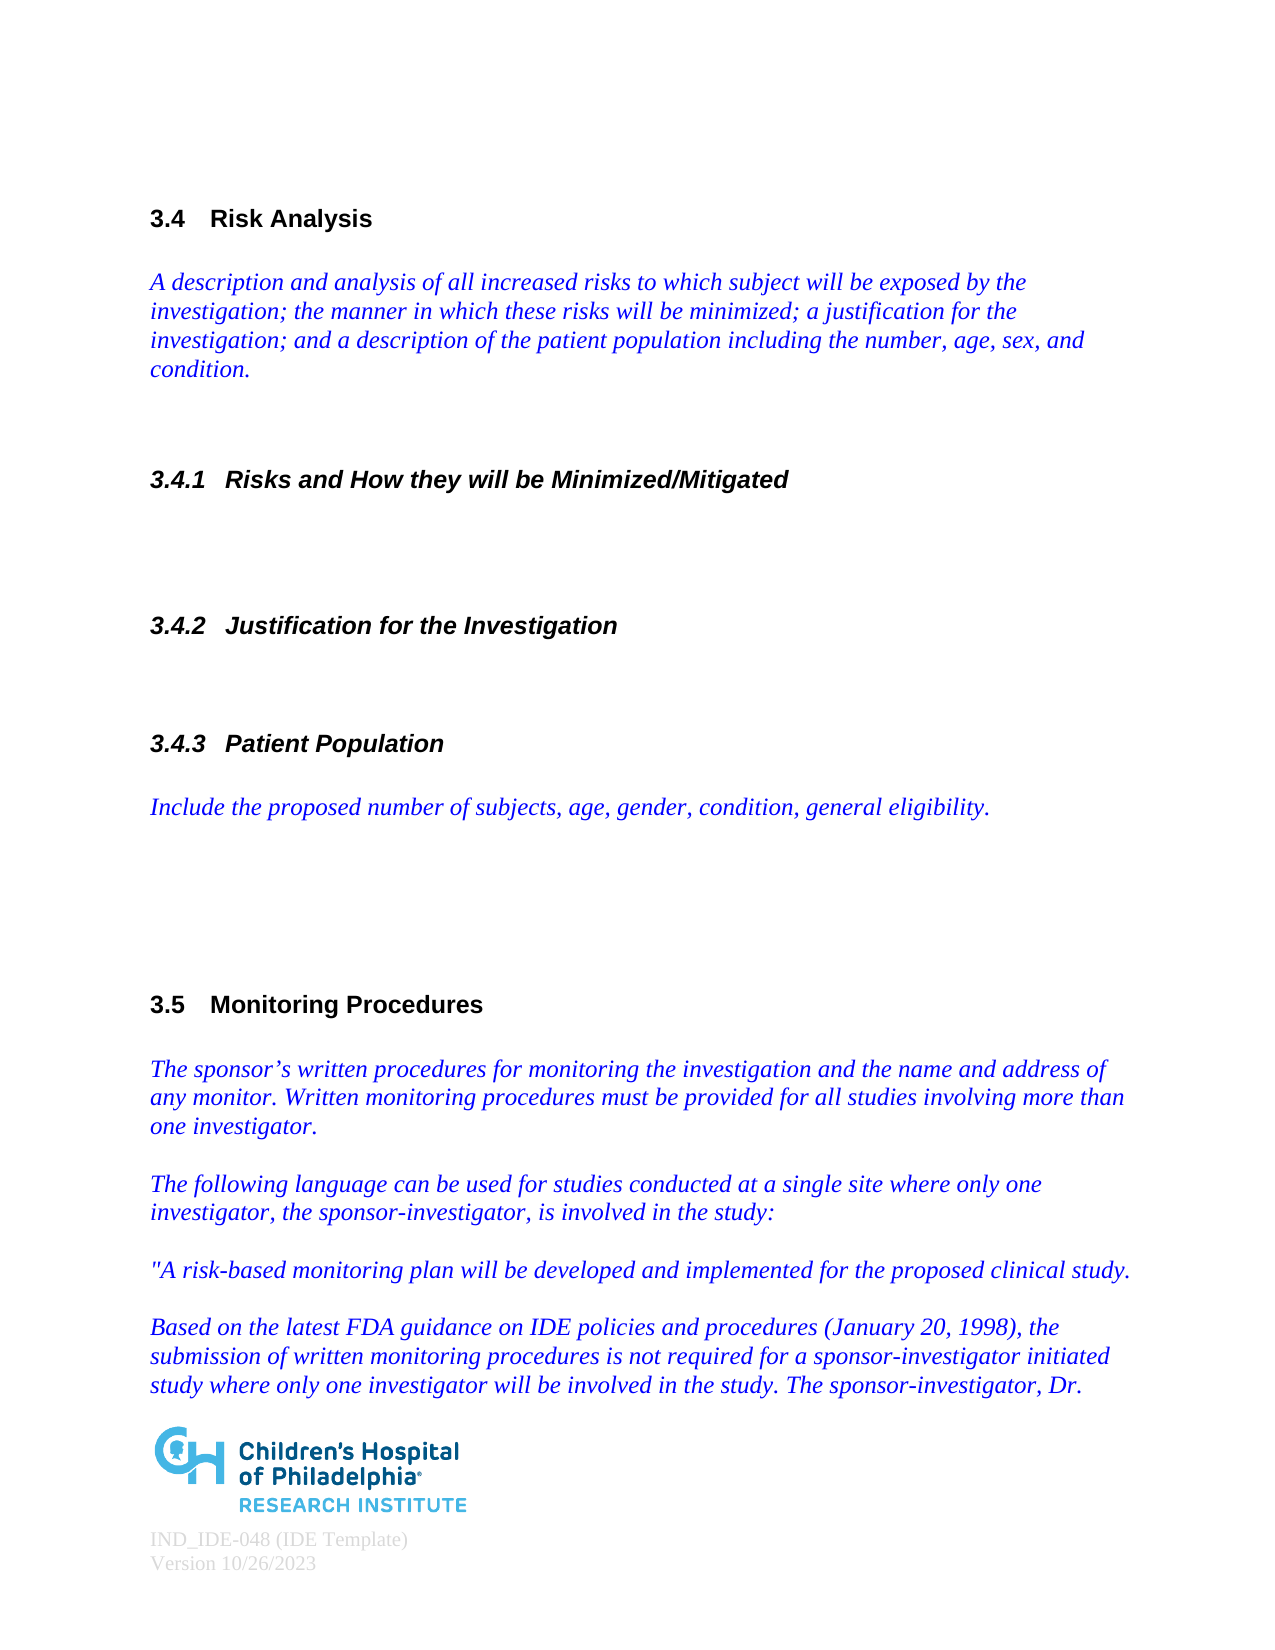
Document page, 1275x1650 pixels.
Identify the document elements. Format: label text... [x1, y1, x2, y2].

subtitle Risk Analysis [150, 204, 1144, 232]
subtitle Justification for the Investigation [150, 611, 1144, 640]
subtitle Patient Population [150, 729, 1144, 757]
text Include the proposed number of subjects, age, gender, condition, general eligibility. [150, 792, 1144, 821]
text The sponsor’s written procedures for monitoring the investigation and the name and address of any monitor. Written monitoring procedures must be provided for all studies involving more than one investigator. [150, 1054, 1144, 1140]
subtitle Monitoring Procedures [150, 990, 1144, 1019]
subtitle Risks and How they will be Minimized/Mitigated [150, 465, 1144, 494]
text A description and analysis of all increased risks to which subject will be exposed by the investigation; the manner in which these risks will be minimized; a justification for the investigation; and a description of the patient population including the number, age, sex, and condition. [150, 267, 1144, 382]
text "A risk-based monitoring plan will be developed and implemented for the proposed clinical study. [150, 1255, 1144, 1284]
picture [150, 1415, 472, 1527]
text The following language can be used for studies conducted at a single site where only one investigator, the sponsor-investigator, is involved in the study: [150, 1169, 1144, 1226]
